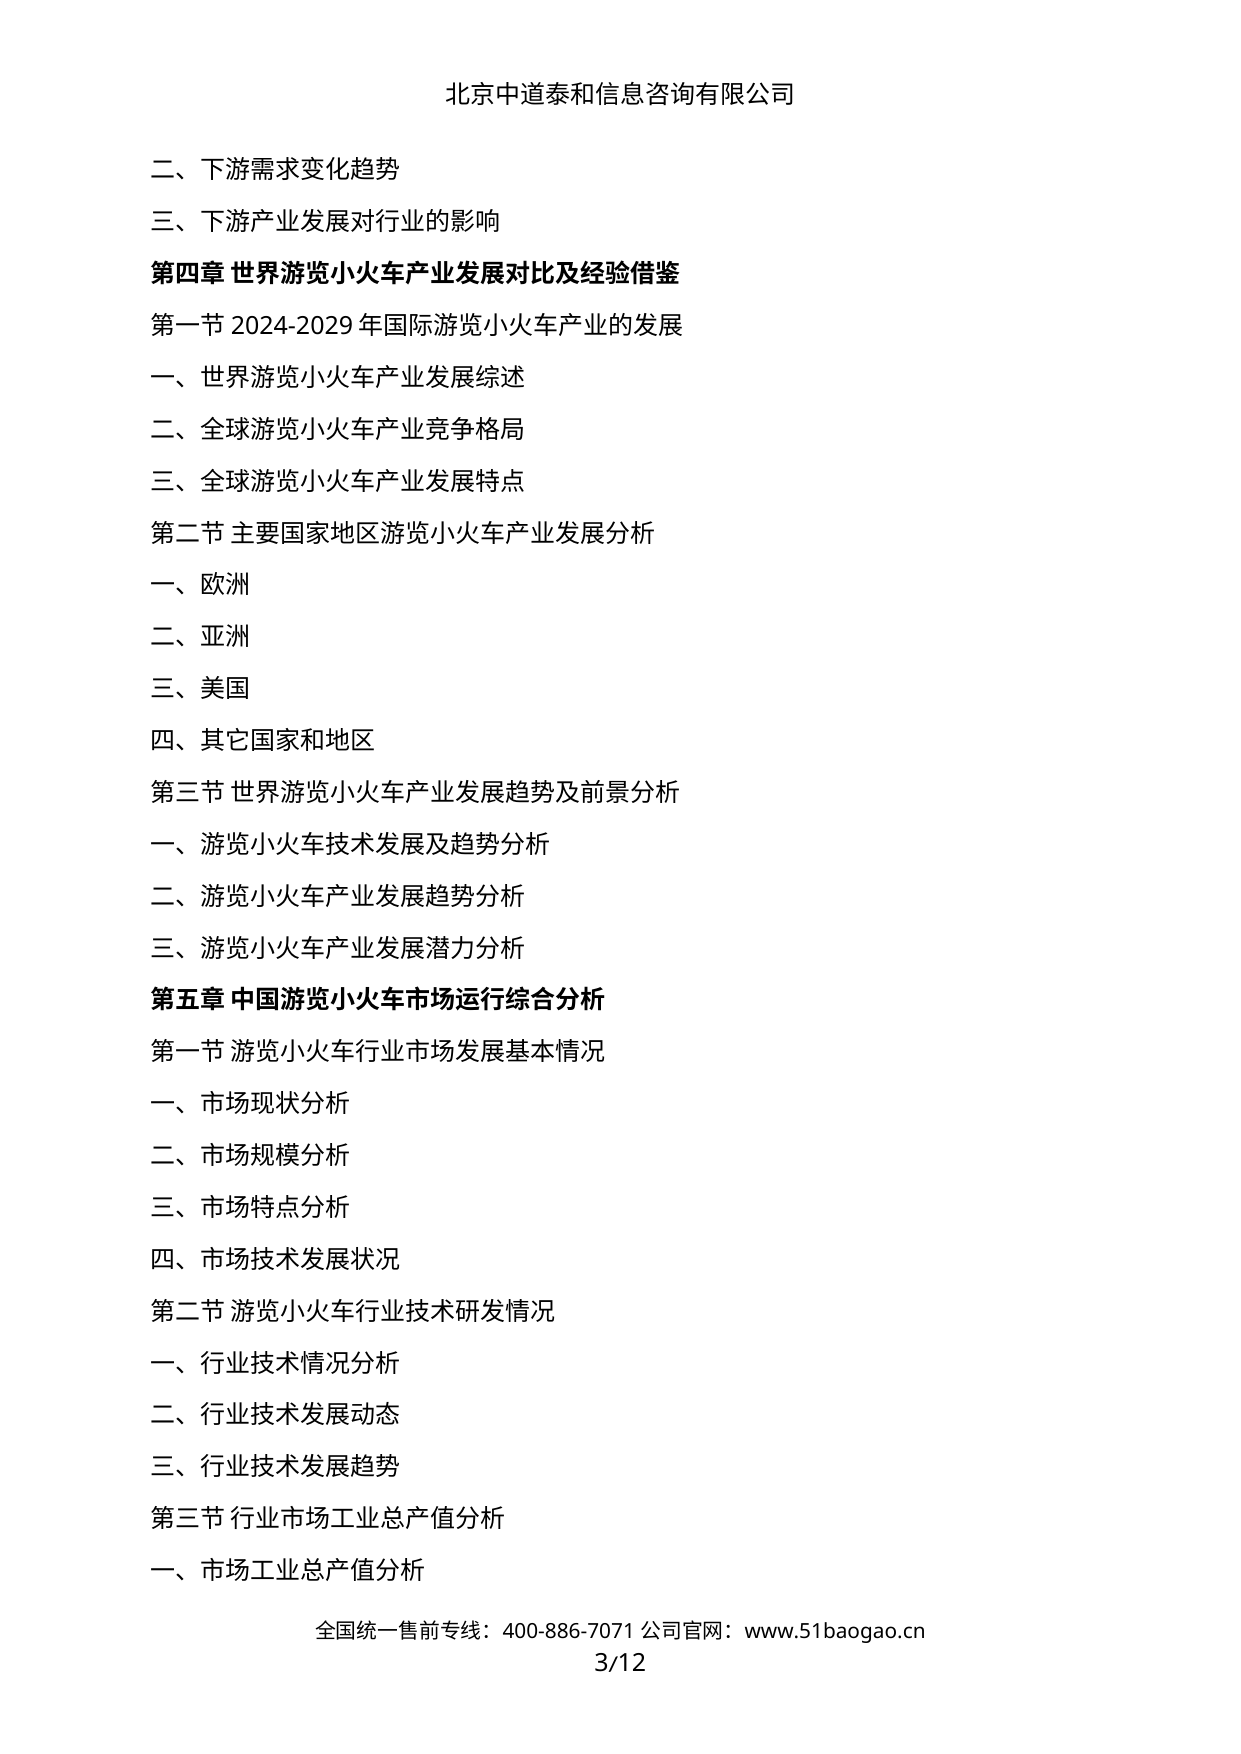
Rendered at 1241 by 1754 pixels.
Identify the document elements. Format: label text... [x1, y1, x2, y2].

text 三、下游产业发展对行业的影响 [150, 202, 1090, 238]
text 二、行业技术发展动态 [150, 1395, 1090, 1431]
text 第五章 中国游览小火车市场运行综合分析 [150, 980, 1090, 1016]
text 一、市场现状分析 [150, 1084, 1090, 1120]
text 二、市场规模分析 [150, 1136, 1090, 1172]
text 三、行业技术发展趋势 [150, 1447, 1090, 1483]
text 二、全球游览小火车产业竞争格局 [150, 409, 1090, 446]
text 一、游览小火车技术发展及趋势分析 [150, 824, 1090, 861]
text 第一节 2024-2029年国际游览小火车产业的发展 [150, 306, 1090, 342]
text 一、欧洲 [150, 565, 1090, 601]
text 一、世界游览小火车产业发展综述 [150, 357, 1090, 394]
text 四、其它国家和地区 [150, 721, 1090, 757]
text 一、市场工业总产值分析 [150, 1551, 1090, 1587]
text 第四章 世界游览小火车产业发展对比及经验借鉴 [150, 254, 1090, 290]
text 三、游览小火车产业发展潜力分析 [150, 928, 1090, 964]
text 二、游览小火车产业发展趋势分析 [150, 876, 1090, 912]
text 四、市场技术发展状况 [150, 1239, 1090, 1276]
text 第二节 主要国家地区游览小火车产业发展分析 [150, 513, 1090, 549]
text 第一节 游览小火车行业市场发展基本情况 [150, 1032, 1090, 1068]
text 三、全球游览小火车产业发展特点 [150, 461, 1090, 497]
text 第二节 游览小火车行业技术研发情况 [150, 1291, 1090, 1327]
text 三、美国 [150, 669, 1090, 705]
text 二、下游需求变化趋势 [150, 150, 1090, 186]
text 二、亚洲 [150, 617, 1090, 653]
text 第三节 世界游览小火车产业发展趋势及前景分析 [150, 772, 1090, 809]
text 第三节 行业市场工业总产值分析 [150, 1499, 1090, 1535]
text 三、市场特点分析 [150, 1187, 1090, 1224]
text 一、行业技术情况分析 [150, 1343, 1090, 1379]
